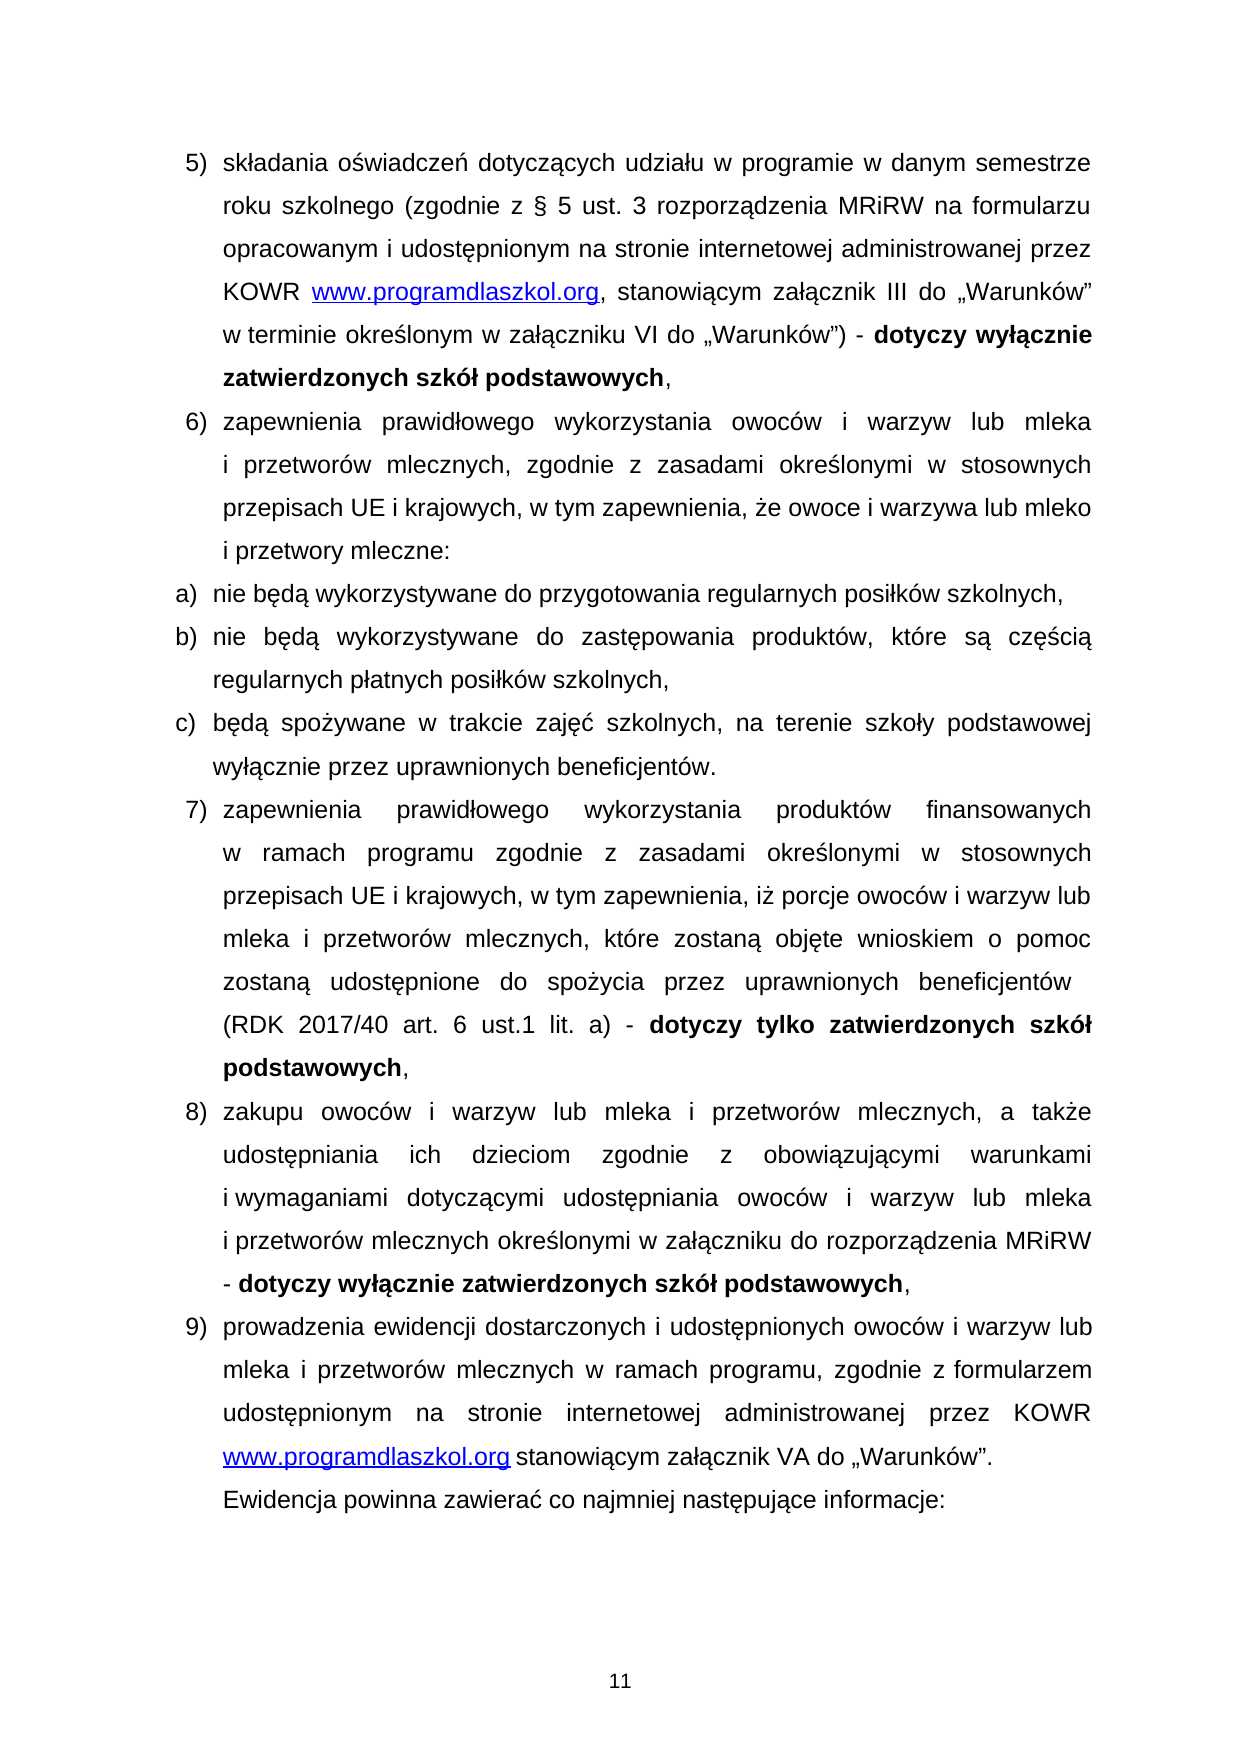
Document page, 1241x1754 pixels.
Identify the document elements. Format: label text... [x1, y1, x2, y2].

list będą spożywane w trakcie zajęć szkolnych, na terenie szkoły podstawowej wyłącznie przez uprawnionych beneficjentów. [175, 708, 1092, 780]
list zapewnienia prawidłowego wykorzystania owoców i warzyw lub mleka i przetworów mlecznych, zgodnie z zasadami określonymi w stosownych przepisach UE i krajowych, w tym zapewnienia, że owoce i warzywa lub mleko i przetwory mleczne: [185, 406, 1092, 564]
list Ewidencja powinna zawierać co najmniej następujące informacje: [223, 1484, 1092, 1513]
list nie będą wykorzystywane do zastępowania produktów, które są częścią regularnych płatnych posiłków szkolnych, [175, 622, 1092, 694]
list prowadzenia ewidencji dostarczonych i udostępnionych owoców i warzyw lub mleka i przetworów mlecznych w ramach programu, zgodnie z formularzem udostępnionym na stronie internetowej administrowanej przez KOWR www.programdlaszkol.org stanowiącym załącznik VA do „Warunków”. [185, 1312, 1092, 1470]
list składania oświadczeń dotyczących udziału w programie w danym semestrze roku szkolnego (zgodnie z § 5 ust. 3 rozporządzenia MRiRW na formularzu opracowanym i udostępnionym na stronie internetowej administrowanej przez KOWR www.programdlaszkol.org, stanowiącym załącznik III do „Warunków” w terminie określonym w załączniku VI do „Warunków”) - dotyczy wyłącznie zatwierdzonych szkół podstawowych, [185, 148, 1092, 392]
list zakupu owoców i warzyw lub mleka i przetworów mlecznych, a także udostępniania ich dzieciom zgodnie z obowiązującymi warunkami i wymaganiami dotyczącymi udostępniania owoców i warzyw lub mleka i przetworów mlecznych określonymi w załączniku do rozporządzenia MRiRW - dotyczy wyłącznie zatwierdzonych szkół podstawowych, [185, 1096, 1092, 1298]
list nie będą wykorzystywane do przygotowania regularnych posiłków szkolnych, [175, 579, 1092, 608]
list zapewnienia prawidłowego wykorzystania produktów finansowanych w ramach programu zgodnie z zasadami określonymi w stosownych przepisach UE i krajowych, w tym zapewnienia, iż porcje owoców i warzyw lub mleka i przetworów mlecznych, które zostaną objęte wnioskiem o pomoc zostaną udostępnione do spożycia przez uprawnionych beneficjentów (RDK 2017/40 art. 6 ust.1 lit. a) - dotyczy tylko zatwierdzonych szkół podstawowych, [185, 794, 1092, 1082]
